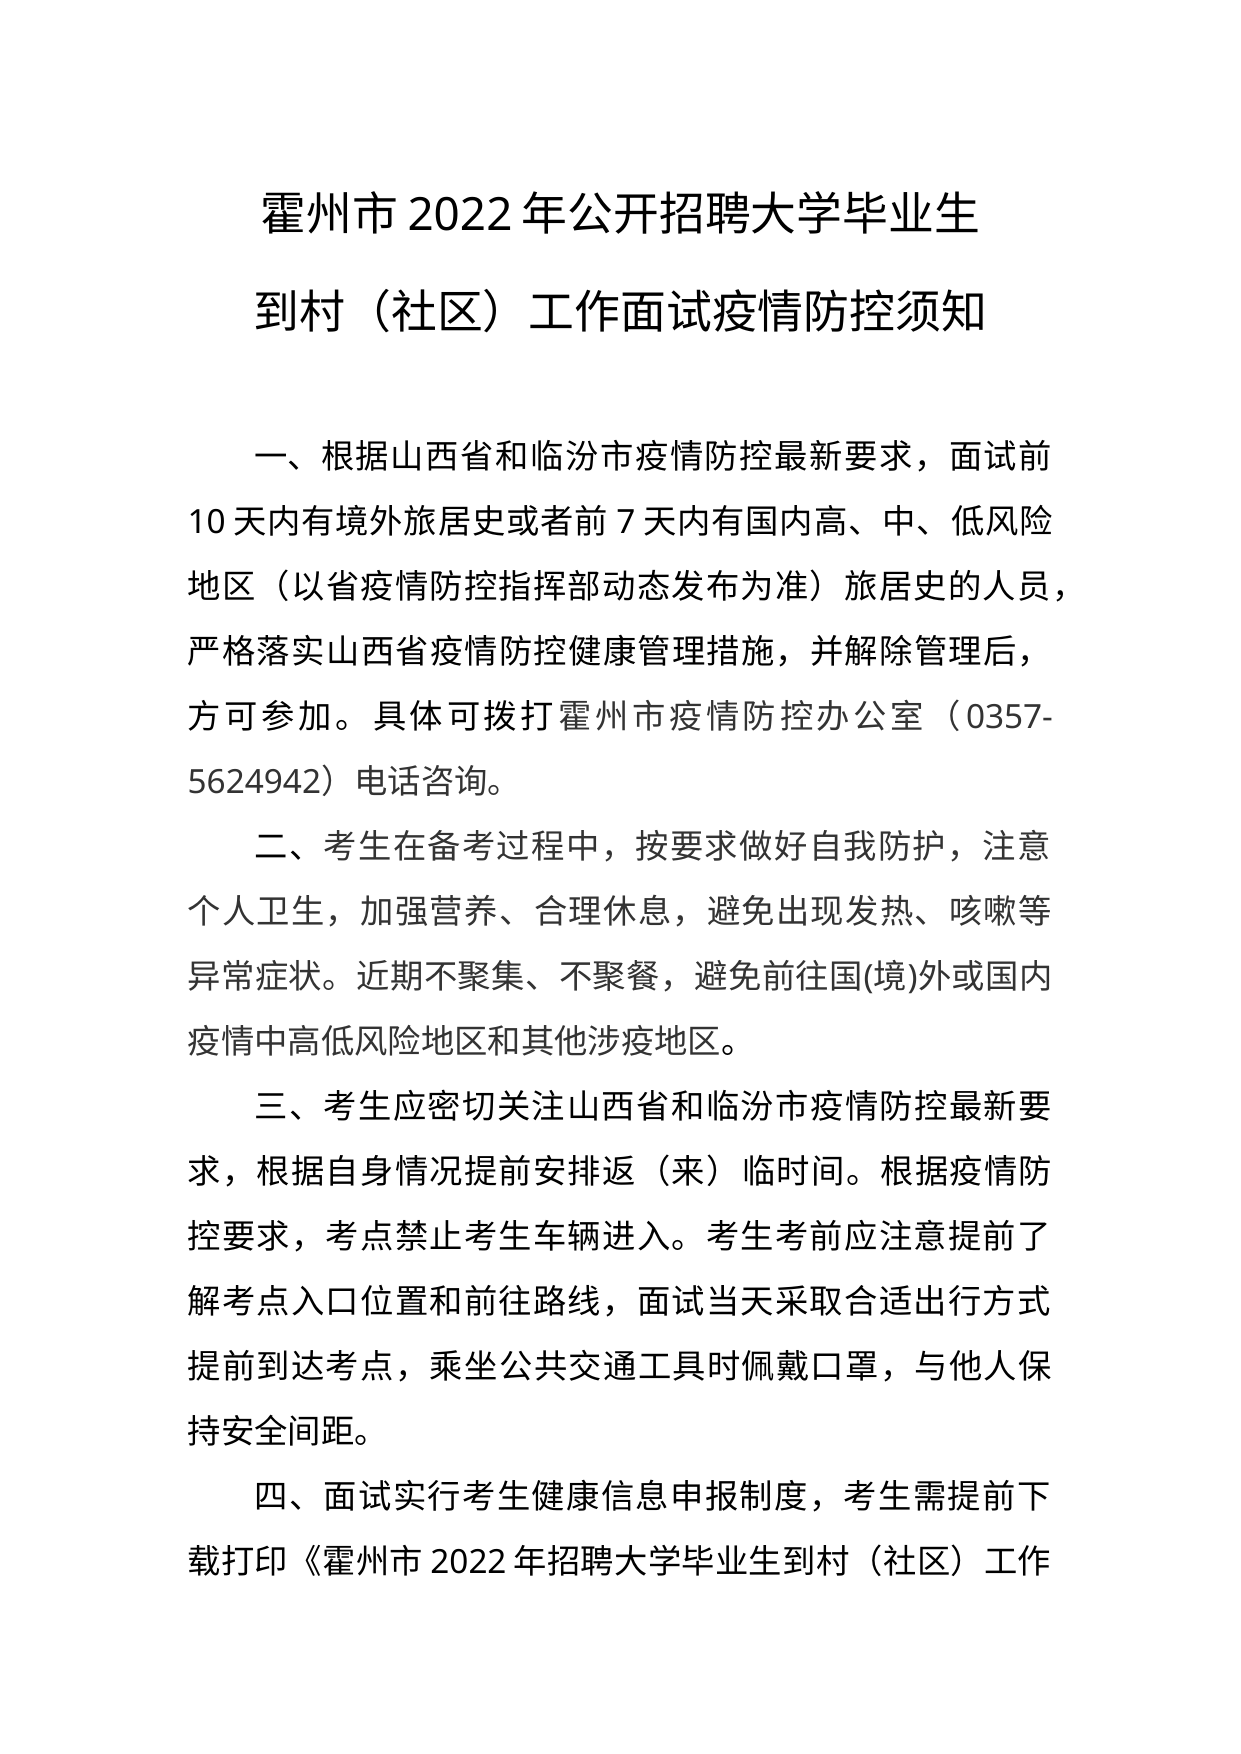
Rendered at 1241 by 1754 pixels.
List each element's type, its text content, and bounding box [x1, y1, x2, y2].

text 霍州市2022年公开招聘大学毕业生 [187, 162, 1053, 259]
text 三、考生应密切关注山西省和临汾市疫情防控最新要求，根据自身情况提前安排返（来）临时间。根据疫情防控要求，考点禁止考生车辆进入。考生考前应注意提前了解考点入口位置和前往路线，面试当天采取合适出行方式提前到达考点，乘坐公共交通工具时佩戴口罩，与他人保持安全间距。 [187, 1072, 1053, 1462]
text 到村（社区）工作面试疫情防控须知 [187, 259, 1053, 357]
list 根据山西省和临汾市疫情防控最新要求，面试前10天内有境外旅居史或者前7天内有国内高、中、低风险地区（以省疫情防控指挥部动态发布为准）旅居史的人员，严格落实山西省疫情防控健康管理措施，并解除管理后，方可参加。具体可拨打霍州市疫情防控办公室（0357-5624942）电话咨询。 [187, 422, 1053, 812]
text 二、考生在备考过程中，按要求做好自我防护，注意个人卫生，加强营养、合理休息，避免出现发热、咳嗽等异常症状。近期不聚集、不聚餐，避免前往国(境)外或国内疫情中高低风险地区和其他涉疫地区。 [187, 812, 1053, 1072]
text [187, 1462, 1053, 1592]
